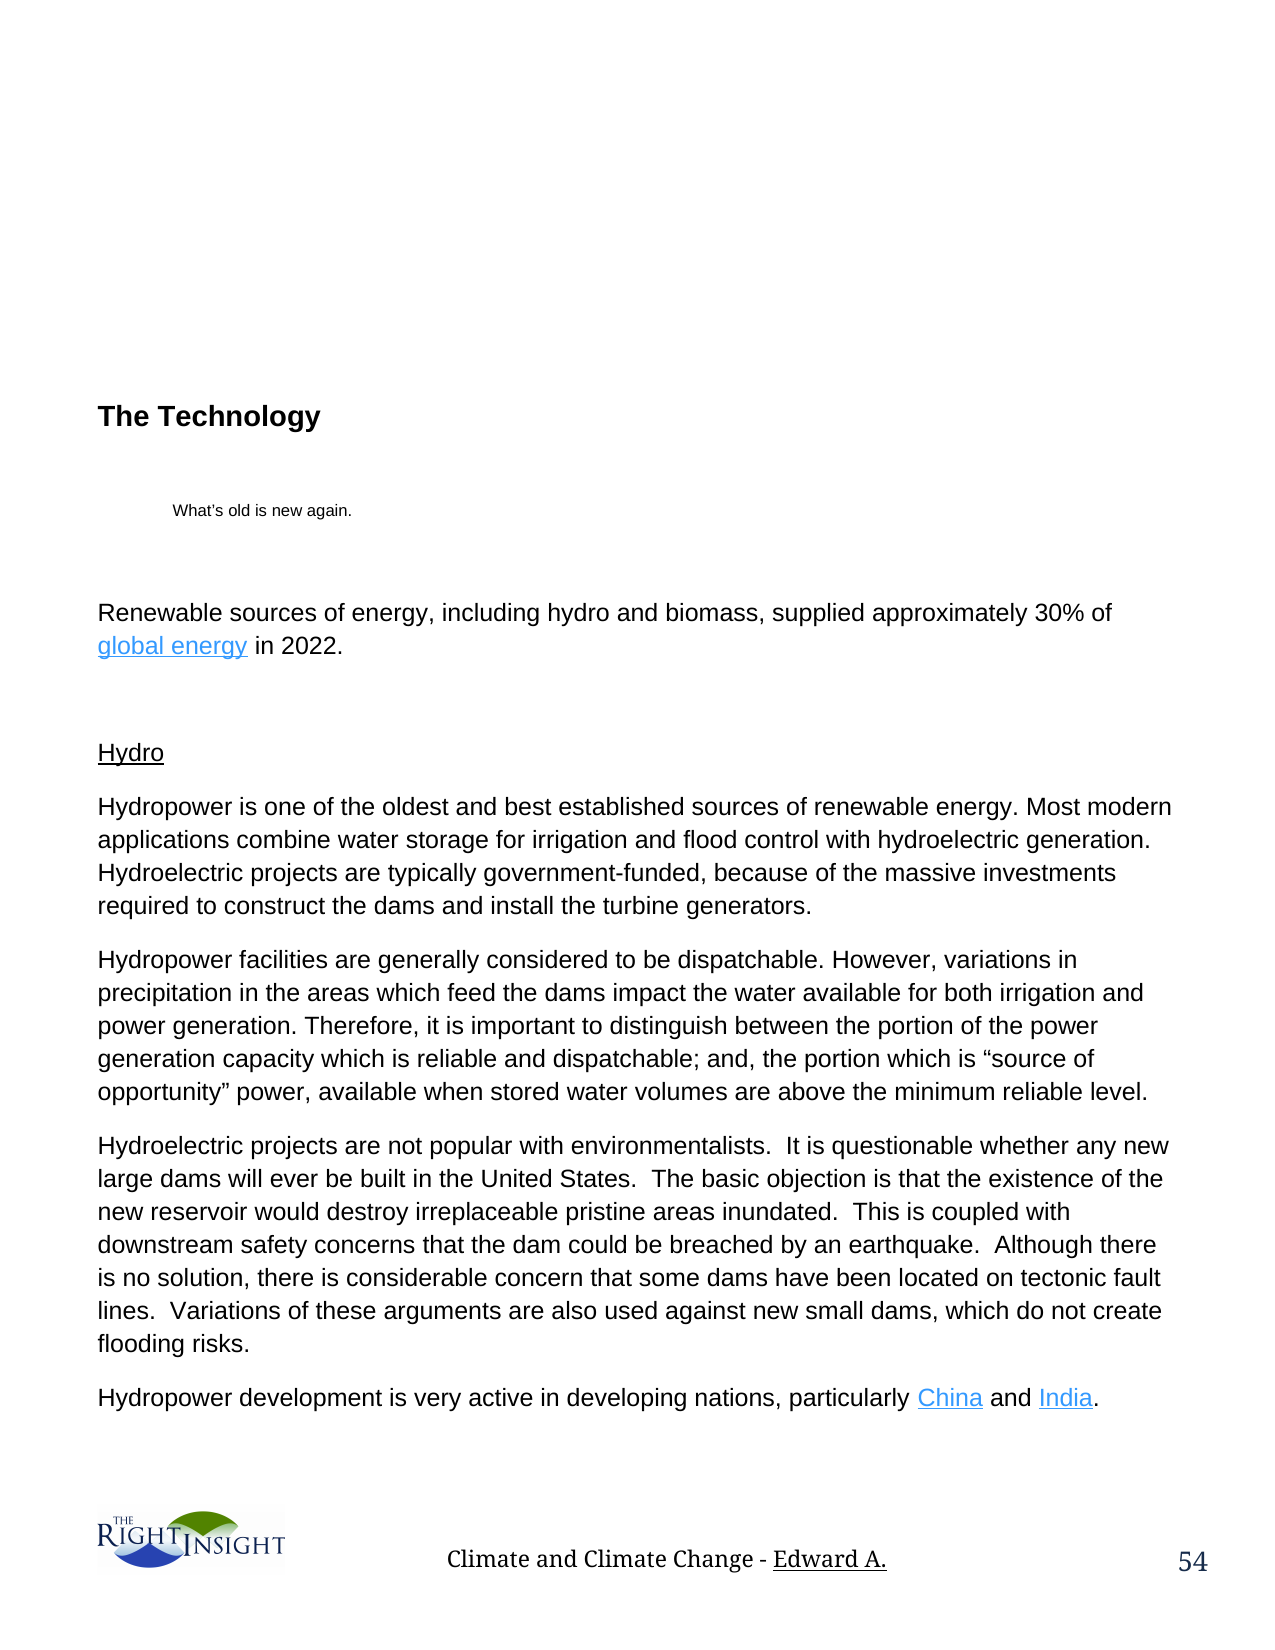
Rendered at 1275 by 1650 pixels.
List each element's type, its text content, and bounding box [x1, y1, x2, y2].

text Hydroelectric projects are not popular with environmentalists. It is questionable whether any new large dams will ever be built in the United States. The basic objection is that the existence of the new reservoir would destroy irreplaceable pristine areas inundated. This is coupled with downstream safety concerns that the dam could be breached by an earthquake. Although there is no solution, there is considerable concern that some dams have been located on tectonic fault lines. Variations of these arguments are also used against new small dams, which do not create flooding risks. [97, 1131, 1177, 1358]
text The Technology [97, 399, 1177, 432]
text Hydro [97, 738, 1177, 767]
text Hydropower is one of the oldest and best established sources of renewable energy. Most modern applications combine water storage for irrigation and flood control with hydroelectric generation. Hydroelectric projects are typically government-funded, because of the massive investments required to construct the dams and install the turbine generators. [97, 792, 1177, 920]
picture [97, 1504, 285, 1575]
text Hydropower development is very active in developing nations, particularly China and India. [97, 1383, 1177, 1412]
text Renewable sources of energy, including hydro and biomass, supplied approximately 30% of global energy in 2022. [97, 598, 1177, 659]
text Hydropower facilities are generally considered to be dispatchable. However, variations in precipitation in the areas which feed the dams impact the water available for both irrigation and power generation. Therefore, it is important to distinguish between the portion of the power generation capacity which is reliable and dispatchable; and, the portion which is “source of opportunity” power, available when stored water volumes are above the minimum reliable level. [97, 945, 1177, 1106]
text What’s old is new again. [172, 501, 1177, 520]
